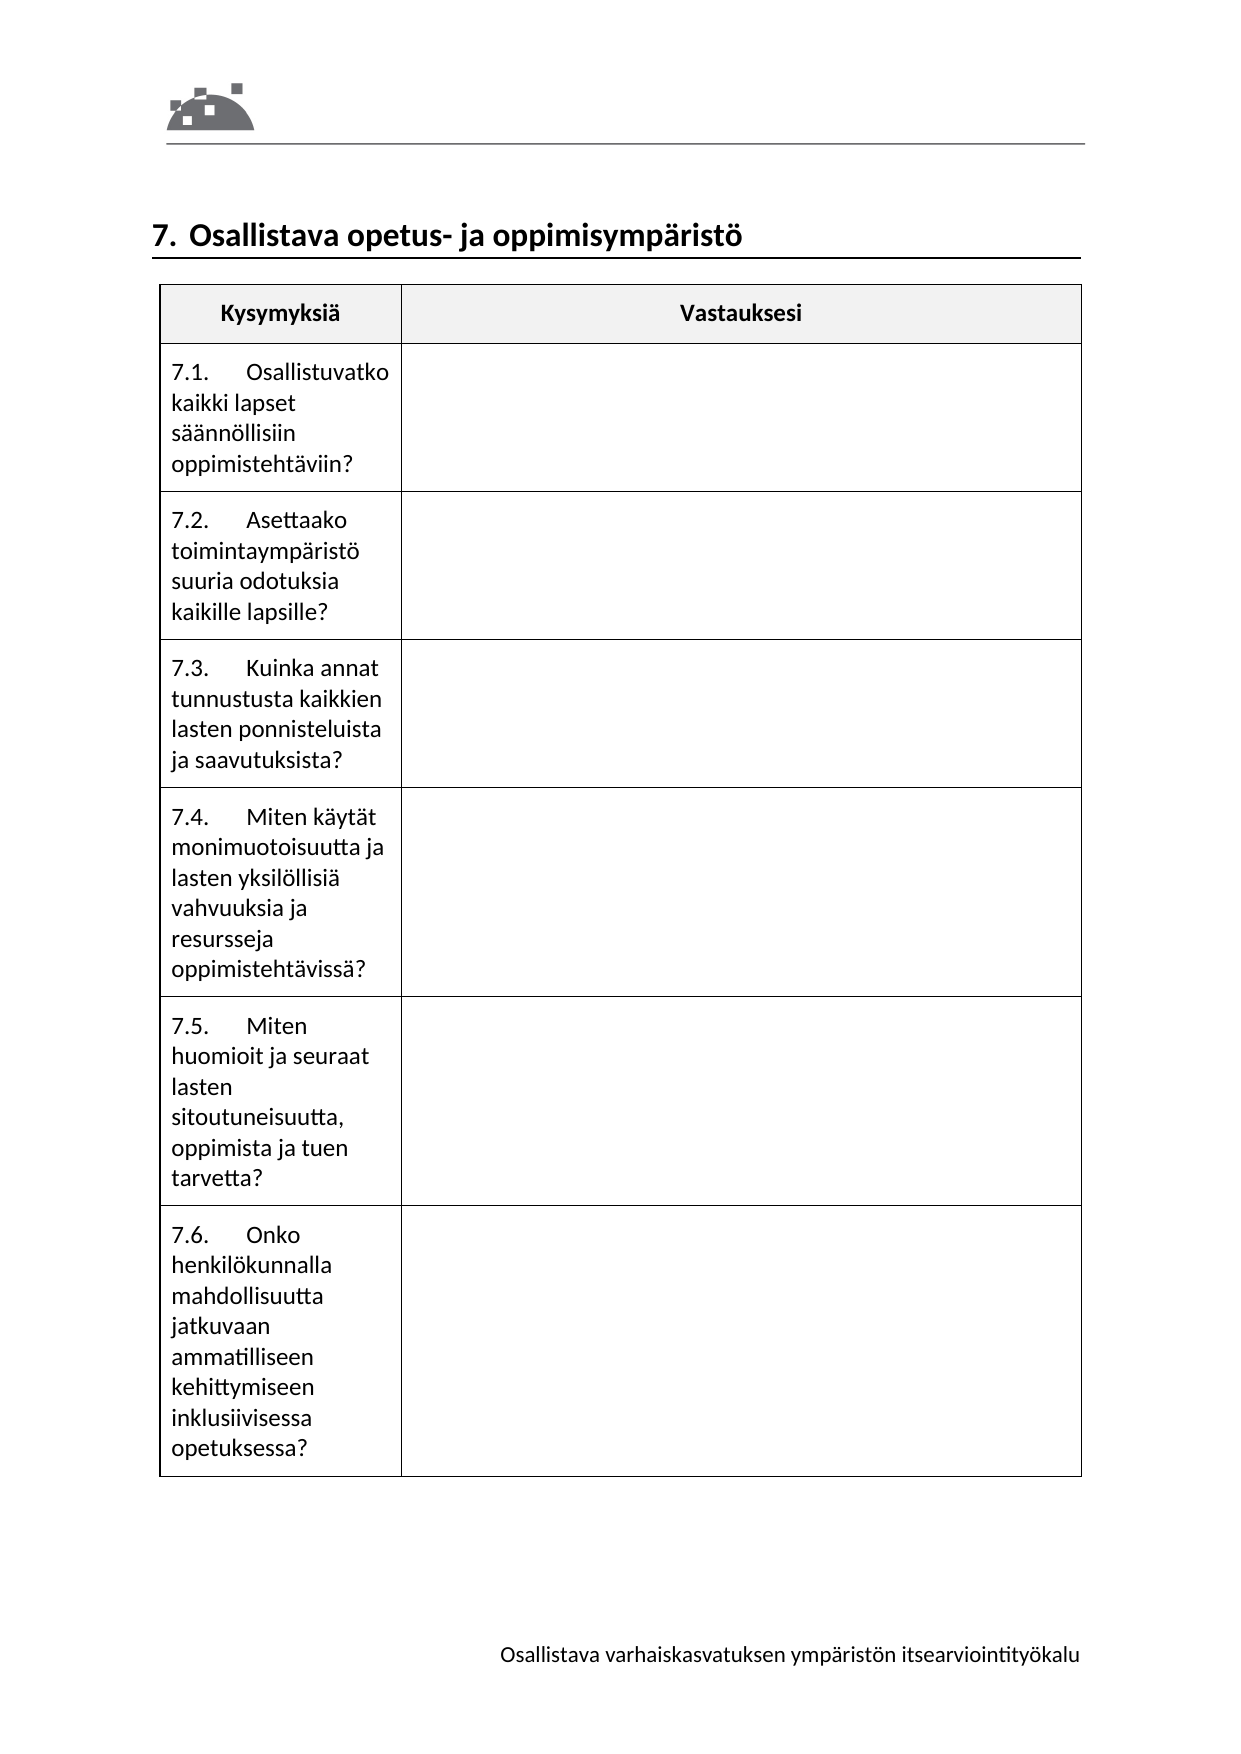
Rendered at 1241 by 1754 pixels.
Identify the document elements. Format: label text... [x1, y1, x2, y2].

table_cell Osallistuvatko kaikki lapset säännöllisiin oppimistehtäviin? [161, 344, 401, 491]
table_cell [402, 492, 1081, 639]
table_cell [402, 1206, 1081, 1476]
table_cell Miten käytät monimuotoisuutta ja lasten yksilöllisiä vahvuuksia ja resursseja oppimistehtävissä? [161, 788, 401, 996]
table_header Vastauksesi [402, 285, 1081, 343]
table_cell Kuinka annat tunnustusta kaikkien lasten ponnisteluista ja saavutuksista? [161, 640, 401, 787]
table_cell [402, 997, 1081, 1205]
table_cell Miten huomioit ja seuraat lasten sitoutuneisuutta, oppimista ja tuen tarvetta? [161, 997, 401, 1205]
table_cell Asettaako toimintaympäristö suuria odotuksia kaikille lapsille? [161, 492, 401, 639]
table_cell [402, 788, 1081, 996]
subtitle Osallistava opetus- ja oppimisympäristö [152, 214, 1081, 257]
picture [159, 73, 1090, 152]
table_cell Onko henkilökunnalla mahdollisuutta jatkuvaan ammatilliseen kehittymiseen inklusiivisessa opetuksessa? [161, 1206, 401, 1476]
table_cell [402, 344, 1081, 491]
table_cell [402, 640, 1081, 787]
table_header Kysymyksiä [161, 285, 401, 343]
